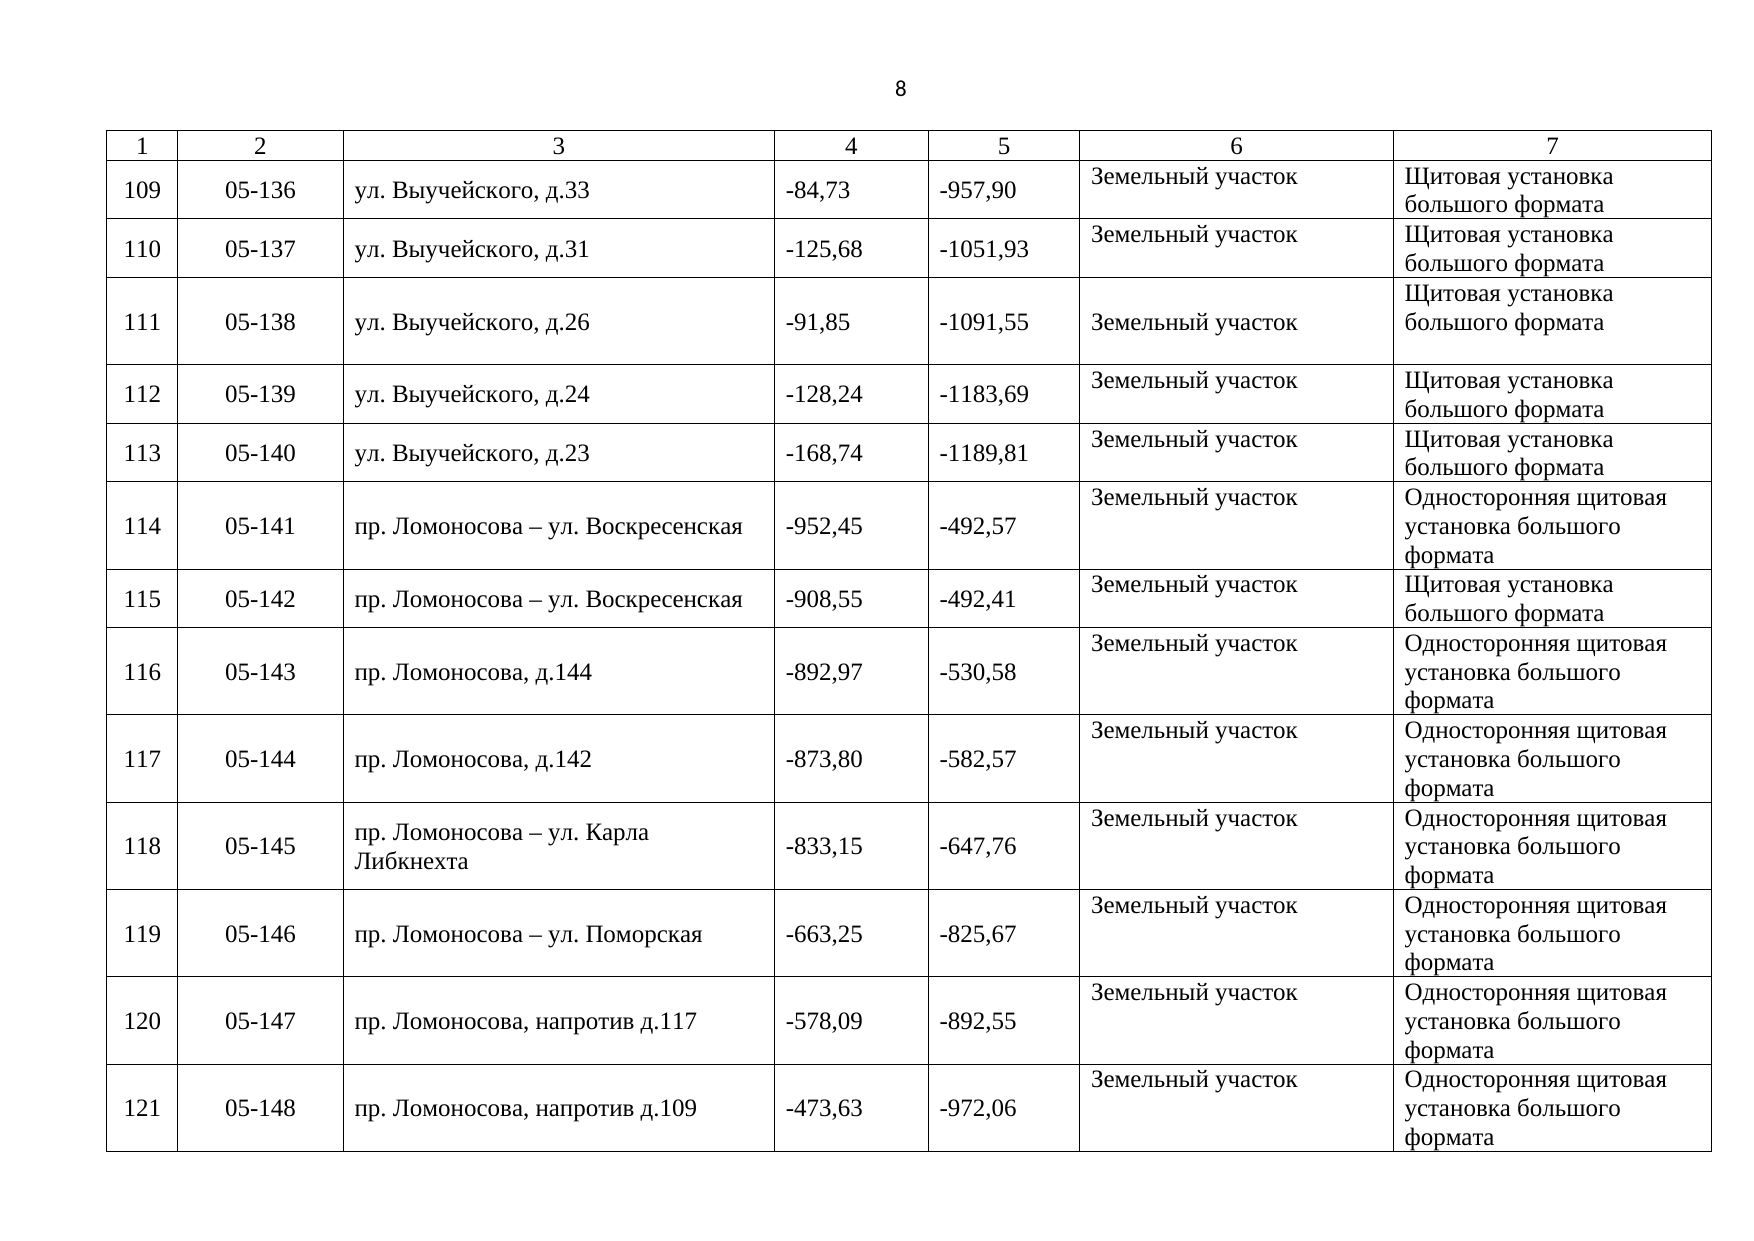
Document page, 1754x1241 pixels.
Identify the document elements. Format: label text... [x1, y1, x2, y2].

table_cell пр. Ломоносова – ул. Карла Либкнехта [344, 803, 774, 889]
table_cell Щитовая установка большого формата [1394, 219, 1711, 277]
table_cell пр. Ломоносова – ул. Воскресенская [344, 570, 774, 627]
table_cell -91,85 [775, 278, 928, 364]
table_cell Односторонняя щитовая установка большого формата [1394, 890, 1711, 976]
table_cell 5 [929, 131, 1079, 160]
table_cell ул. Выучейского, д.26 [344, 278, 774, 364]
table_cell 118 [107, 803, 177, 889]
table_cell -492,57 [929, 482, 1079, 568]
table_cell Земельный участок [1080, 628, 1393, 714]
table_cell 05-148 [178, 1065, 343, 1151]
table_cell 109 [107, 161, 177, 218]
table_cell Щитовая установка большого формата [1394, 424, 1711, 481]
table_cell Щитовая установка большого формата [1394, 161, 1711, 218]
table_cell Односторонняя щитовая установка большого формата [1394, 628, 1711, 714]
table_cell 05-138 [178, 278, 343, 364]
table_cell пр. Ломоносова, д.142 [344, 715, 774, 802]
table_cell -1183,69 [929, 365, 1079, 423]
table_cell -168,74 [775, 424, 928, 481]
table_cell 115 [107, 570, 177, 627]
table_cell 7 [1394, 131, 1711, 160]
table_cell 120 [107, 977, 177, 1063]
table_cell 121 [107, 1065, 177, 1151]
table_cell Земельный участок [1080, 1065, 1393, 1151]
table_cell Земельный участок [1080, 570, 1393, 627]
table_cell -578,09 [775, 977, 928, 1063]
table_cell 2 [178, 131, 343, 160]
table_cell -1051,93 [929, 219, 1079, 277]
table_cell Земельный участок [1080, 890, 1393, 976]
table_cell -1189,81 [929, 424, 1079, 481]
table_cell 113 [107, 424, 177, 481]
table_cell Земельный участок [1080, 424, 1393, 481]
table_cell 110 [107, 219, 177, 277]
table_cell -825,67 [929, 890, 1079, 976]
table_cell -84,73 [775, 161, 928, 218]
table_cell 05-140 [178, 424, 343, 481]
table_cell ул. Выучейского, д.31 [344, 219, 774, 277]
table_cell Земельный участок [1080, 219, 1393, 277]
table_cell Земельный участок [1080, 803, 1393, 889]
table_cell 4 [775, 131, 928, 160]
table_cell Земельный участок [1080, 278, 1393, 364]
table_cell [1394, 1065, 1711, 1151]
table_cell -952,45 [775, 482, 928, 568]
table_cell -647,76 [929, 803, 1079, 889]
table_cell 05-136 [178, 161, 343, 218]
table_cell 05-139 [178, 365, 343, 423]
table_cell 116 [107, 628, 177, 714]
table_cell 114 [107, 482, 177, 568]
table_cell пр. Ломоносова, д.144 [344, 628, 774, 714]
table_cell 05-141 [178, 482, 343, 568]
table_cell Земельный участок [1080, 715, 1393, 802]
table_cell 05-146 [178, 890, 343, 976]
table_cell Щитовая установка большого формата [1394, 570, 1711, 627]
table_cell ул. Выучейского, д.24 [344, 365, 774, 423]
table_cell пр. Ломоносова, напротив д.109 [344, 1065, 774, 1151]
table_cell пр. Ломоносова – ул. Воскресенская [344, 482, 774, 568]
table_cell 117 [107, 715, 177, 802]
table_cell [1394, 977, 1711, 1063]
table_cell ул. Выучейского, д.33 [344, 161, 774, 218]
table_cell Щитовая установка большого формата [1394, 365, 1711, 423]
table_cell Односторонняя щитовая установка большого формата [1394, 715, 1711, 802]
table_cell Земельный участок [1080, 977, 1393, 1063]
table_cell -833,15 [775, 803, 928, 889]
table_cell -873,80 [775, 715, 928, 802]
table_cell -125,68 [775, 219, 928, 277]
table_cell 111 [107, 278, 177, 364]
table_cell Односторонняя щитовая установка большого формата [1394, 482, 1711, 568]
table_cell Земельный участок [1080, 161, 1393, 218]
table_cell 05-147 [178, 977, 343, 1063]
table_cell -530,58 [929, 628, 1079, 714]
table_cell Земельный участок [1080, 482, 1393, 568]
table_cell -128,24 [775, 365, 928, 423]
table_cell -892,97 [775, 628, 928, 714]
table_cell 112 [107, 365, 177, 423]
table_cell -1091,55 [929, 278, 1079, 364]
table_cell -892,55 [929, 977, 1079, 1063]
table_cell -908,55 [775, 570, 928, 627]
table_cell -492,41 [929, 570, 1079, 627]
table_cell ул. Выучейского, д.23 [344, 424, 774, 481]
table_cell 6 [1080, 131, 1393, 160]
table_cell 05-145 [178, 803, 343, 889]
table_cell Односторонняя щитовая установка большого формата [1394, 803, 1711, 889]
table_cell пр. Ломоносова, напротив д.117 [344, 977, 774, 1063]
table_cell пр. Ломоносова – ул. Поморская [344, 890, 774, 976]
table_cell 119 [107, 890, 177, 976]
table_cell 05-143 [178, 628, 343, 714]
table_cell -972,06 [929, 1065, 1079, 1151]
table_cell -957,90 [929, 161, 1079, 218]
table_cell 1 [107, 131, 177, 160]
table_cell -473,63 [775, 1065, 928, 1151]
table_cell Земельный участок [1080, 365, 1393, 423]
table_cell 05-142 [178, 570, 343, 627]
table_cell -582,57 [929, 715, 1079, 802]
table_cell -663,25 [775, 890, 928, 976]
table_cell 3 [344, 131, 774, 160]
table_cell 05-144 [178, 715, 343, 802]
table_cell 05-137 [178, 219, 343, 277]
table_cell Щитовая установка большого формата [1394, 278, 1711, 364]
